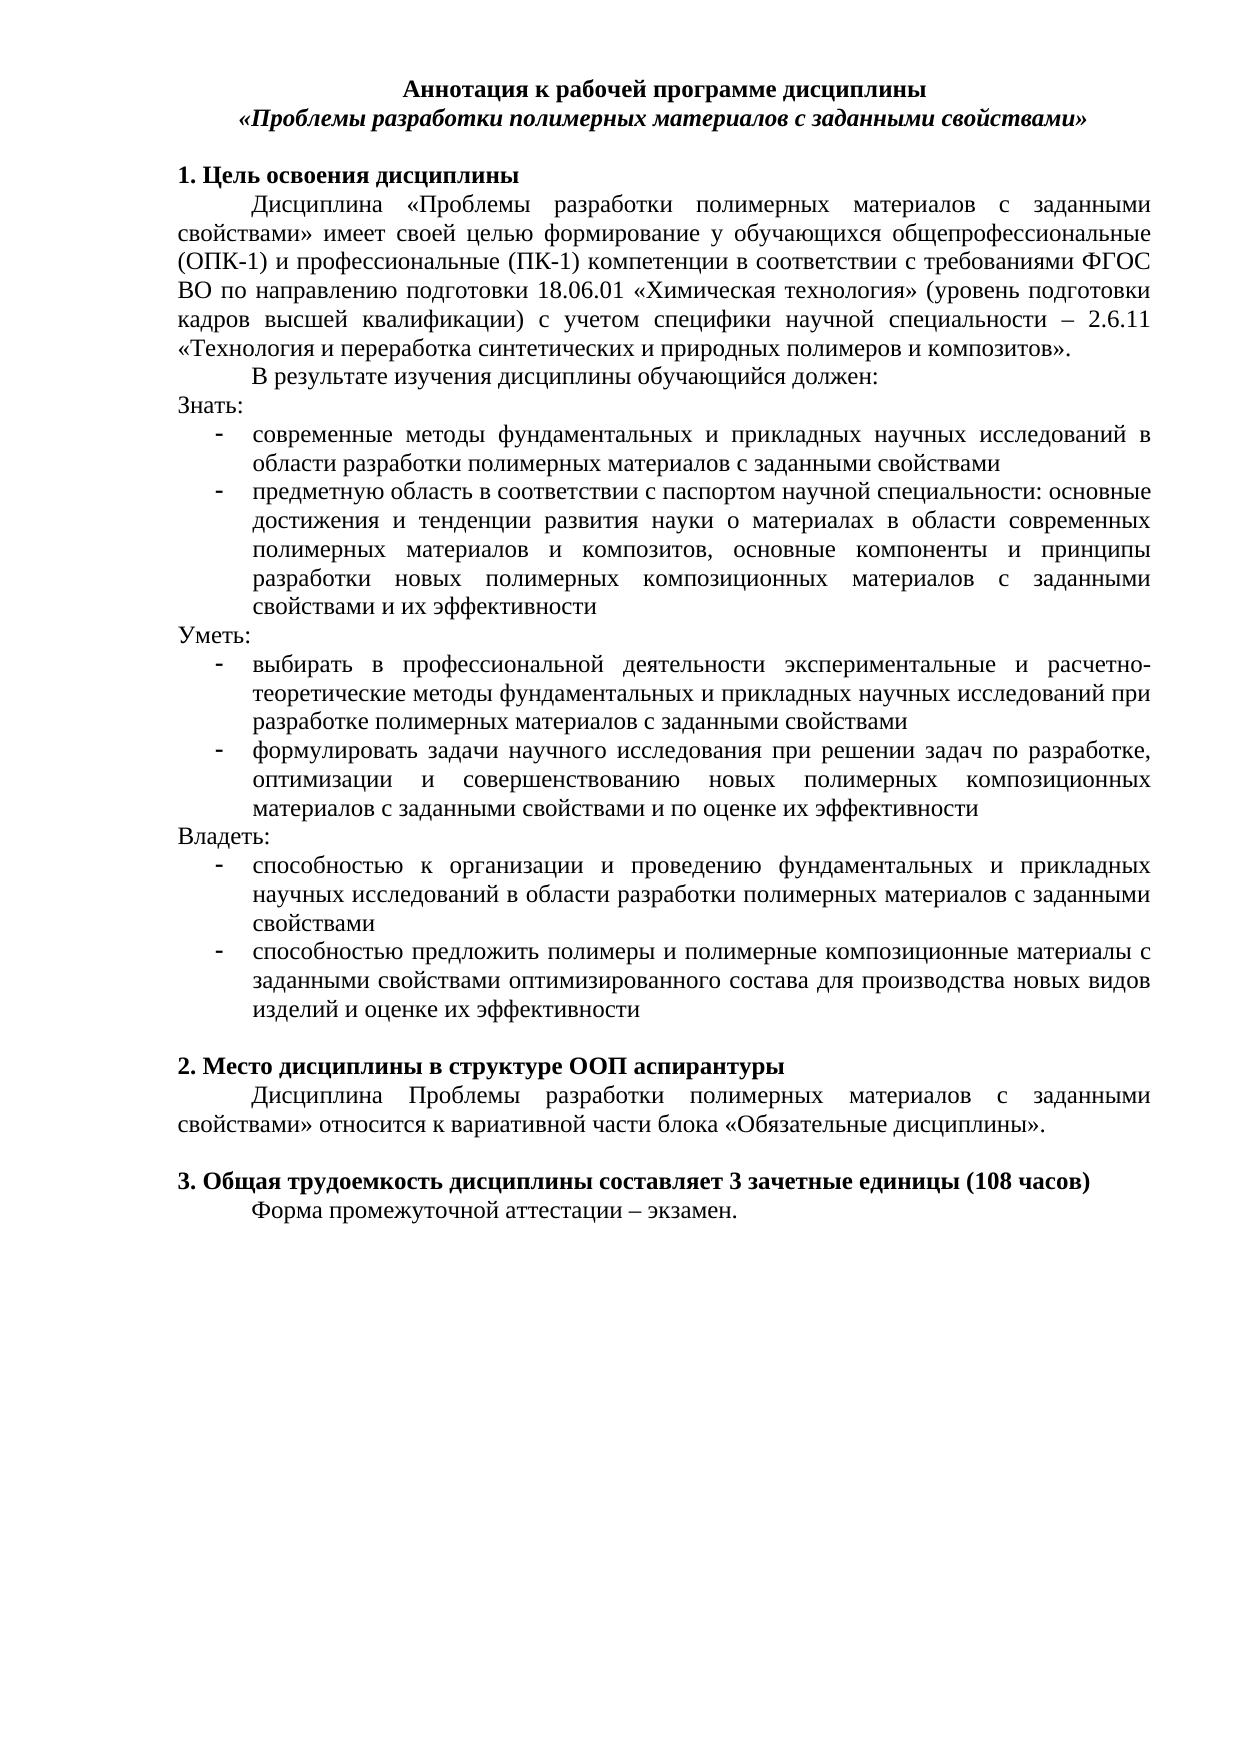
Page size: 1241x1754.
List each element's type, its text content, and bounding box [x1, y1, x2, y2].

text «Проблемы разработки полимерных материалов с заданными свойствами» [177, 103, 1152, 131]
text Дисциплина Проблемы разработки полимерных материалов с заданными свойствами» относится к вариативной части блока «Обязательные дисциплины». [177, 1080, 1152, 1138]
text Аннотация к рабочей программе дисциплины [177, 74, 1152, 103]
text Форма промежуточной аттестации – экзамен. [177, 1195, 1152, 1224]
list формулировать задачи научного исследования при решении задач по разработке, оптимизации и совершенствованию новых полимерных композиционных материалов с заданными свойствами и по оценке их эффективности [215, 735, 1152, 821]
text 2. Место дисциплины в структуре ООП аспирантуры [177, 1051, 1152, 1080]
text Дисциплина «Проблемы разработки полимерных материалов с заданными свойствами» имеет своей целью формирование у обучающихся общепрофессиональные (ОПК-1) и профессиональные (ПК-1) компетенции в соответствии с требованиями ФГОС ВО по направлению подготовки 18.06.01 «Химическая технология» (уровень подготовки кадров высшей квалификации) с учетом специфики научной специальности – 2.6.11 «Технология и переработка синтетических и природных полимеров и композитов». [177, 189, 1152, 361]
list способностью к организации и проведению фундаментальных и прикладных научных исследований в области разработки полимерных материалов с заданными свойствами [215, 850, 1152, 936]
list способностью предложить полимеры и полимерные композиционные материалы с заданными свойствами оптимизированного состава для производства новых видов изделий и оценке их эффективности [215, 936, 1152, 1023]
text Уметь: [177, 620, 1152, 649]
text 3. Общая трудоемкость дисциплины составляет 3 зачетные единицы (108 часов) [177, 1166, 1152, 1195]
text Знать: [177, 390, 1152, 419]
list предметную область в соответствии с паспортом научной специальности: основные достижения и тенденции развития науки о материалах в области современных полимерных материалов и композитов, основные компоненты и принципы разработки новых полимерных композиционных материалов с заданными свойствами и их эффективности [215, 476, 1152, 620]
text 1. Цель освоения дисциплины [177, 160, 1152, 189]
list современные методы фундаментальных и прикладных научных исследований в области разработки полимерных материалов с заданными свойствами [215, 419, 1152, 476]
text Владеть: [177, 821, 1152, 850]
list выбирать в профессиональной деятельности экспериментальные и расчетно-теоретические методы фундаментальных и прикладных научных исследований при разработке полимерных материалов с заданными свойствами [215, 649, 1152, 735]
text В результате изучения дисциплины обучающийся должен: [177, 361, 1152, 390]
